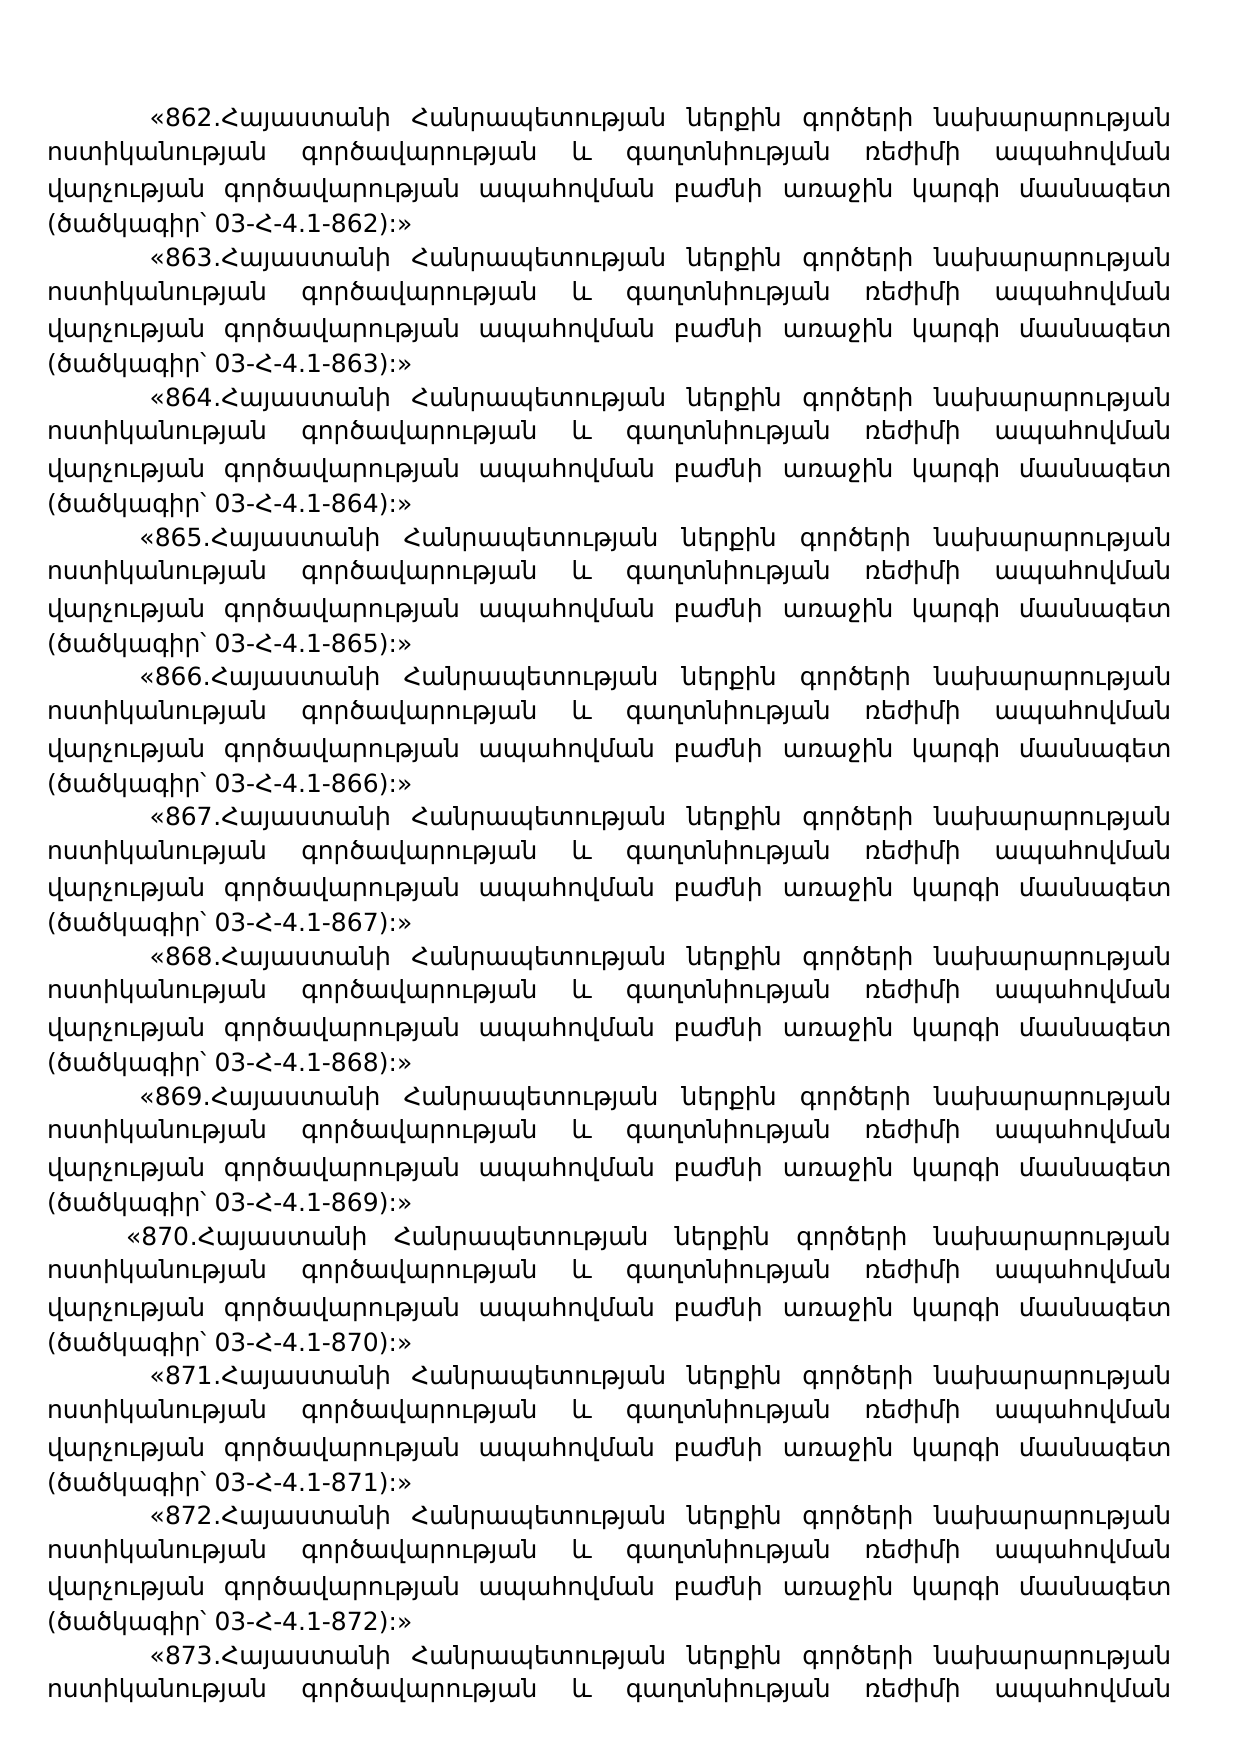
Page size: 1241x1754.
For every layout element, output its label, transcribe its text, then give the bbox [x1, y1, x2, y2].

text «871․Հայաստանի Հանրապետության ներքին գործերի նախարարության ոստիկանության գործավարության և գաղտնիության ռեժիմի ապահովման վարչության գործավարության ապահովման բաժնի առաջին կարգի մասնագետ (ծածկագիր՝ 03-Հ-4.1-871):» [47, 1361, 1172, 1497]
text «869․Հայաստանի Հանրապետության ներքին գործերի նախարարության ոստիկանության գործավարության և գաղտնիության ռեժիմի ապահովման վարչության գործավարության ապահովման բաժնի առաջին կարգի մասնագետ (ծածկագիր՝ 03-Հ-4.1-869):» [47, 1082, 1172, 1217]
text «862․Հայաստանի Հանրապետության ներքին գործերի նախարարության ոստիկանության գործավարության և գաղտնիության ռեժիմի ապահովման վարչության գործավարության ապահովման բաժնի առաջին կարգի մասնագետ (ծածկագիր՝ 03-Հ-4.1-862):» [47, 103, 1172, 239]
text «870․Հայաստանի Հանրապետության ներքին գործերի նախարարության ոստիկանության գործավարության և գաղտնիության ռեժիմի ապահովման վարչության գործավարության ապահովման բաժնի առաջին կարգի մասնագետ (ծածկագիր՝ 03-Հ-4.1-870):» [47, 1222, 1172, 1357]
text «865․Հայաստանի Հանրապետության ներքին գործերի նախարարության ոստիկանության գործավարության և գաղտնիության ռեժիմի ապահովման վարչության գործավարության ապահովման բաժնի առաջին կարգի մասնագետ (ծածկագիր՝ 03-Հ-4.1-865):» [47, 523, 1172, 658]
text «872․Հայաստանի Հանրապետության ներքին գործերի նախարարության ոստիկանության գործավարության և գաղտնիության ռեժիմի ապահովման վարչության գործավարության ապահովման բաժնի առաջին կարգի մասնագետ (ծածկագիր՝ 03-Հ-4.1-872):» [47, 1501, 1172, 1637]
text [47, 1641, 1172, 1704]
text «867․Հայաստանի Հանրապետության ներքին գործերի նախարարության ոստիկանության գործավարության և գաղտնիության ռեժիմի ապահովման վարչության գործավարության ապահովման բաժնի առաջին կարգի մասնագետ (ծածկագիր՝ 03-Հ-4.1-867):» [47, 802, 1172, 938]
text «868․Հայաստանի Հանրապետության ներքին գործերի նախարարության ոստիկանության գործավարության և գաղտնիության ռեժիմի ապահովման վարչության գործավարության ապահովման բաժնի առաջին կարգի մասնագետ (ծածկագիր՝ 03-Հ-4.1-868):» [47, 942, 1172, 1077]
text «864․Հայաստանի Հանրապետության ներքին գործերի նախարարության ոստիկանության գործավարության և գաղտնիության ռեժիմի ապահովման վարչության գործավարության ապահովման բաժնի առաջին կարգի մասնագետ (ծածկագիր՝ 03-Հ-4.1-864):» [47, 383, 1172, 518]
text «866․Հայաստանի Հանրապետության ներքին գործերի նախարարության ոստիկանության գործավարության և գաղտնիության ռեժիմի ապահովման վարչության գործավարության ապահովման բաժնի առաջին կարգի մասնագետ (ծածկագիր՝ 03-Հ-4.1-866):» [47, 662, 1172, 798]
text «863․Հայաստանի Հանրապետության ներքին գործերի նախարարության ոստիկանության գործավարության և գաղտնիության ռեժիմի ապահովման վարչության գործավարության ապահովման բաժնի առաջին կարգի մասնագետ (ծածկագիր՝ 03-Հ-4.1-863):» [47, 243, 1172, 378]
